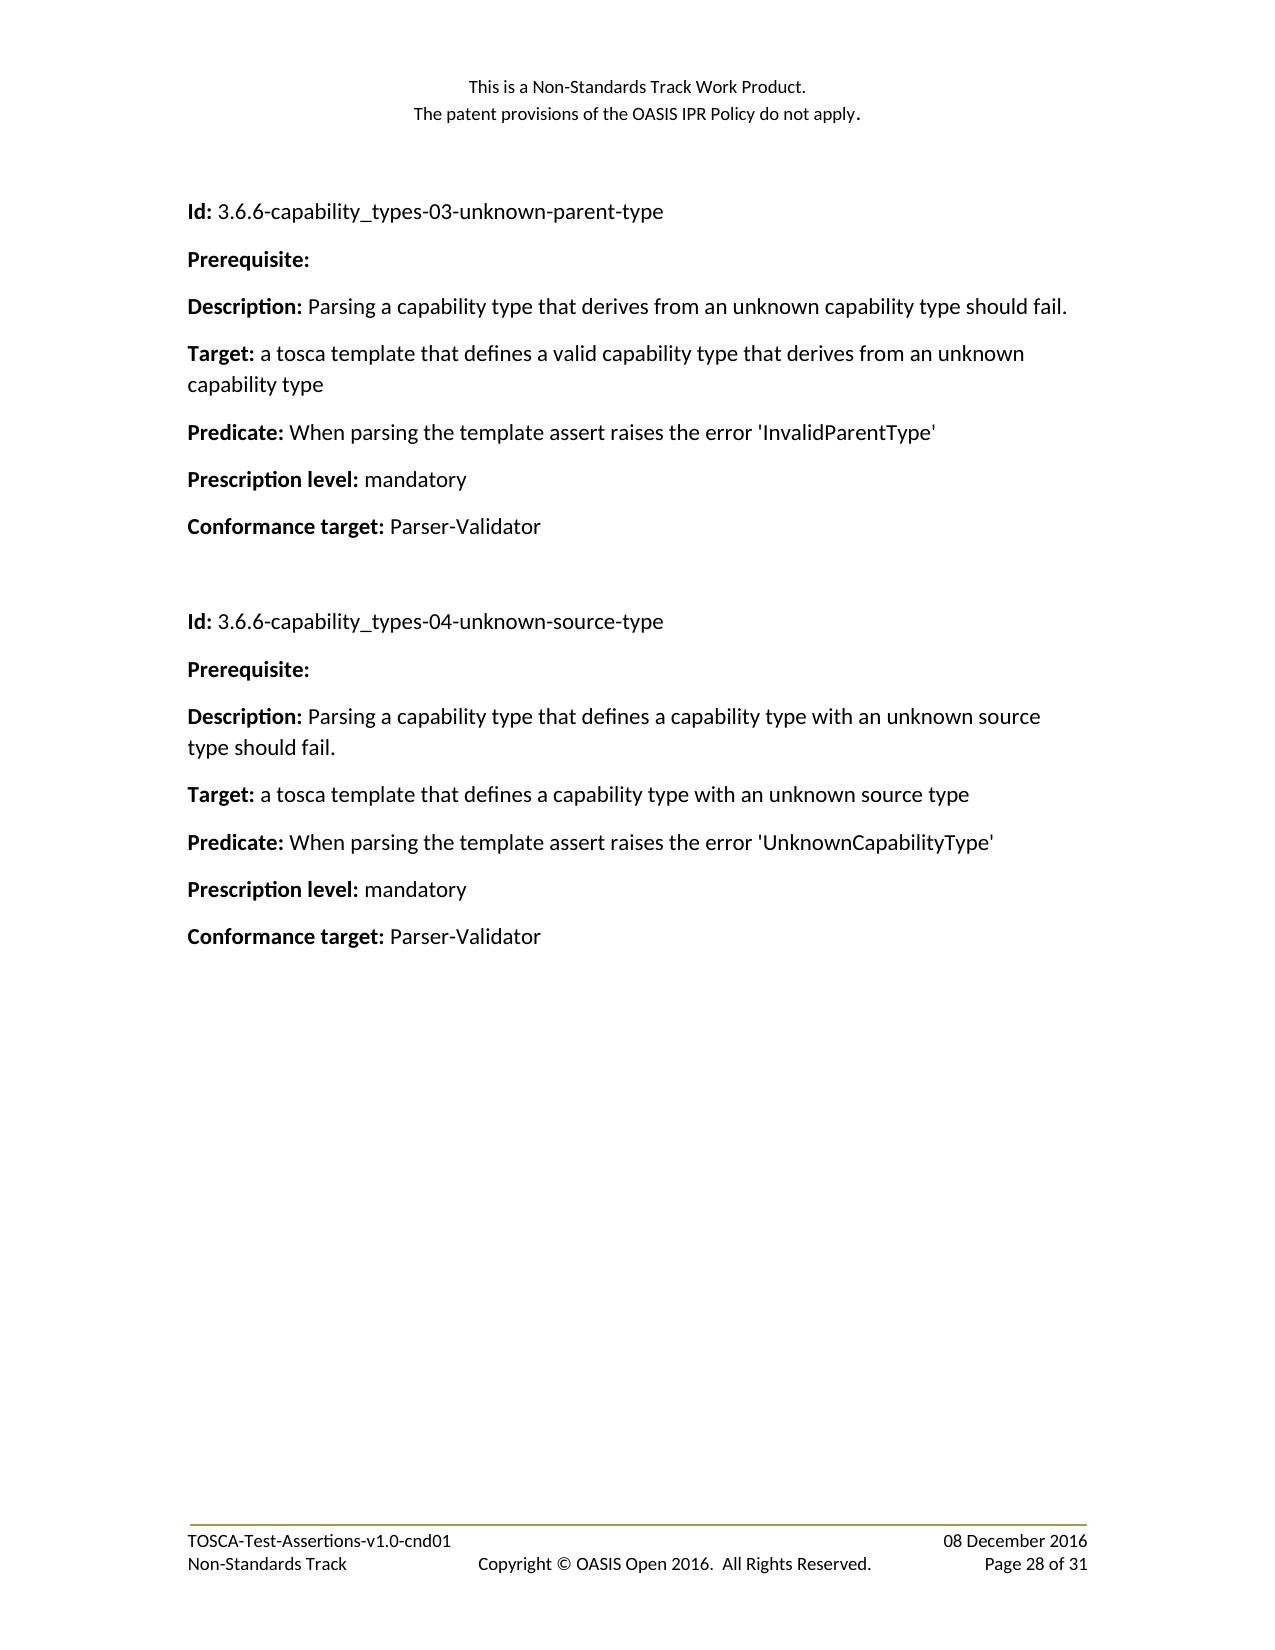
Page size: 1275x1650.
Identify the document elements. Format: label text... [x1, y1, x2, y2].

text Predicate: When parsing the template assert raises the error 'InvalidParentType' [187, 418, 1087, 446]
text Predicate: When parsing the template assert raises the error 'UnknownCapabilityType' [187, 828, 1087, 856]
text Id: 3.6.6-capability_types-03-unknown-parent-type [187, 197, 1087, 225]
text Target: a tosca template that defines a capability type with an unknown source type [187, 780, 1087, 808]
text Conformance target: Parser-Validator [187, 922, 1087, 950]
text Prescription level: mandatory [187, 465, 1087, 493]
text Prerequisite: [187, 655, 1087, 683]
text Prerequisite: [187, 245, 1087, 273]
text Prescription level: mandatory [187, 875, 1087, 903]
text Id: 3.6.6-capability_types-04-unknown-source-type [187, 607, 1087, 635]
text Description: Parsing a capability type that derives from an unknown capability type should fail. [187, 292, 1087, 320]
text Description: Parsing a capability type that defines a capability type with an unknown source type should fail. [187, 702, 1087, 761]
text Target: a tosca template that defines a valid capability type that derives from an unknown capability type [187, 339, 1087, 398]
text Conformance target: Parser-Validator [187, 512, 1087, 541]
